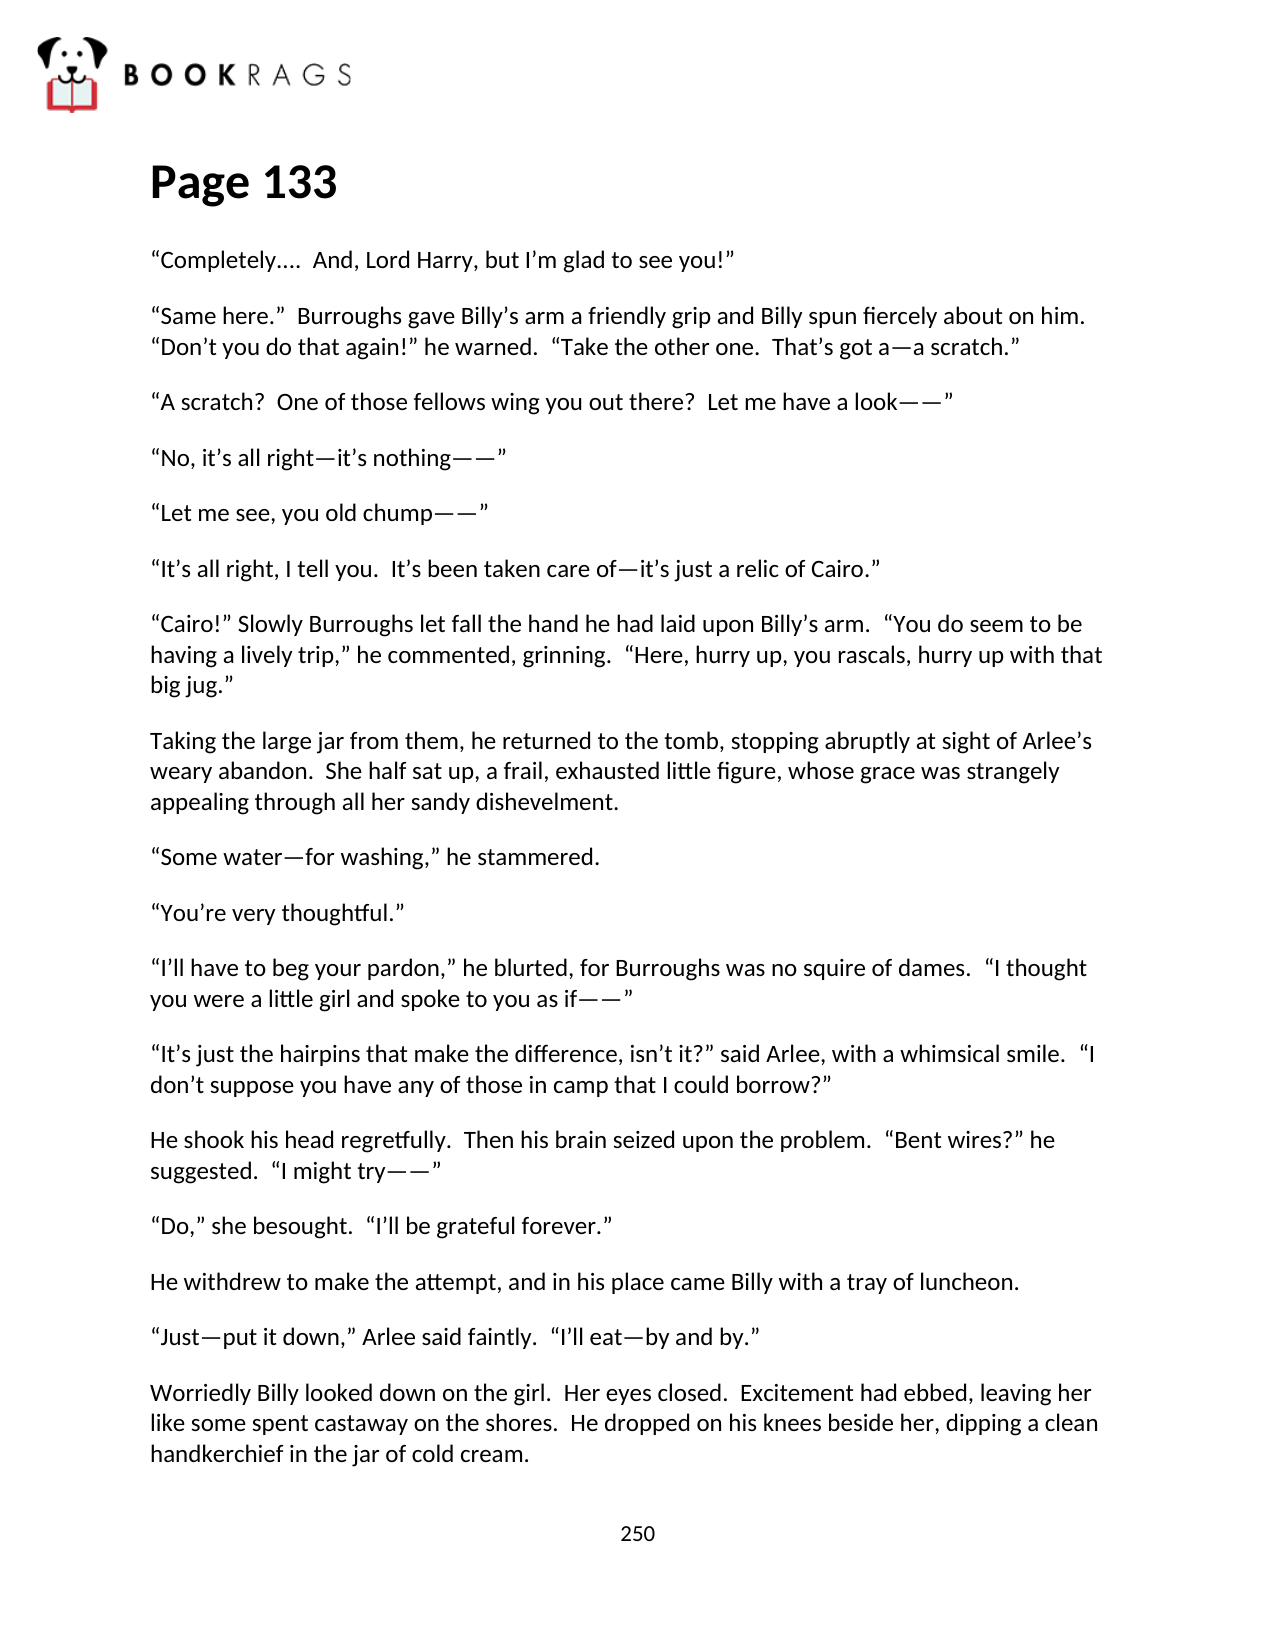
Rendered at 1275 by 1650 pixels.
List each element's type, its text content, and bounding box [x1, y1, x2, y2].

text “Do,” she besought. “I’ll be grateful forever.” [150, 1211, 1125, 1241]
text “Let me see, you old chump——­” [150, 497, 1125, 528]
text “Same here.” Burroughs gave Billy’s arm a friendly grip and Billy spun fiercely about on him. “Don’t you do that again!” he warned. “Take the other one. That’s got a—­a scratch.” [150, 300, 1125, 361]
picture [37, 37, 351, 113]
text “No, it’s all right—­it’s nothing——­” [150, 442, 1125, 472]
text “Some water—­for washing,” he stammered. [150, 841, 1125, 872]
text Page 133 [150, 150, 1125, 211]
text “Just—­put it down,” Arlee said faintly. “I’ll eat—­by and by.” [150, 1322, 1125, 1352]
text “Completely.... And, Lord Harry, but I’m glad to see you!” [150, 244, 1125, 275]
text Taking the large jar from them, he returned to the tomb, stopping abruptly at sight of Arlee’s weary abandon. She half sat up, a frail, exhausted little figure, whose grace was strangely appealing through all her sandy dishevelment. [150, 725, 1125, 816]
text “Cairo!” Slowly Burroughs let fall the hand he had laid upon Billy’s arm. “You do seem to be having a lively trip,” he commented, grinning. “Here, hurry up, you rascals, hurry up with that big jug.” [150, 608, 1125, 700]
text “It’s just the hairpins that make the difference, isn’t it?” said Arlee, with a whimsical smile. “I don’t suppose you have any of those in camp that I could borrow?” [150, 1038, 1125, 1099]
text “I’ll have to beg your pardon,” he blurted, for Burroughs was no squire of dames. “I thought you were a little girl and spoke to you as if——­” [150, 952, 1125, 1013]
text He withdrew to make the attempt, and in his place came Billy with a tray of luncheon. [150, 1266, 1125, 1297]
text “A scratch? One of those fellows wing you out there? Let me have a look——­” [150, 386, 1125, 417]
text “It’s all right, I tell you. It’s been taken care of—­it’s just a relic of Cairo.” [150, 553, 1125, 583]
text Worriedly Billy looked down on the girl. Her eyes closed. Excitement had ebbed, leaving her like some spent castaway on the shores. He dropped on his knees beside her, dipping a clean handkerchief in the jar of cold cream. [150, 1377, 1125, 1469]
text “You’re very thoughtful.” [150, 897, 1125, 927]
text He shook his head regretfully. Then his brain seized upon the problem. “Bent wires?” he suggested. “I might try——­” [150, 1124, 1125, 1186]
